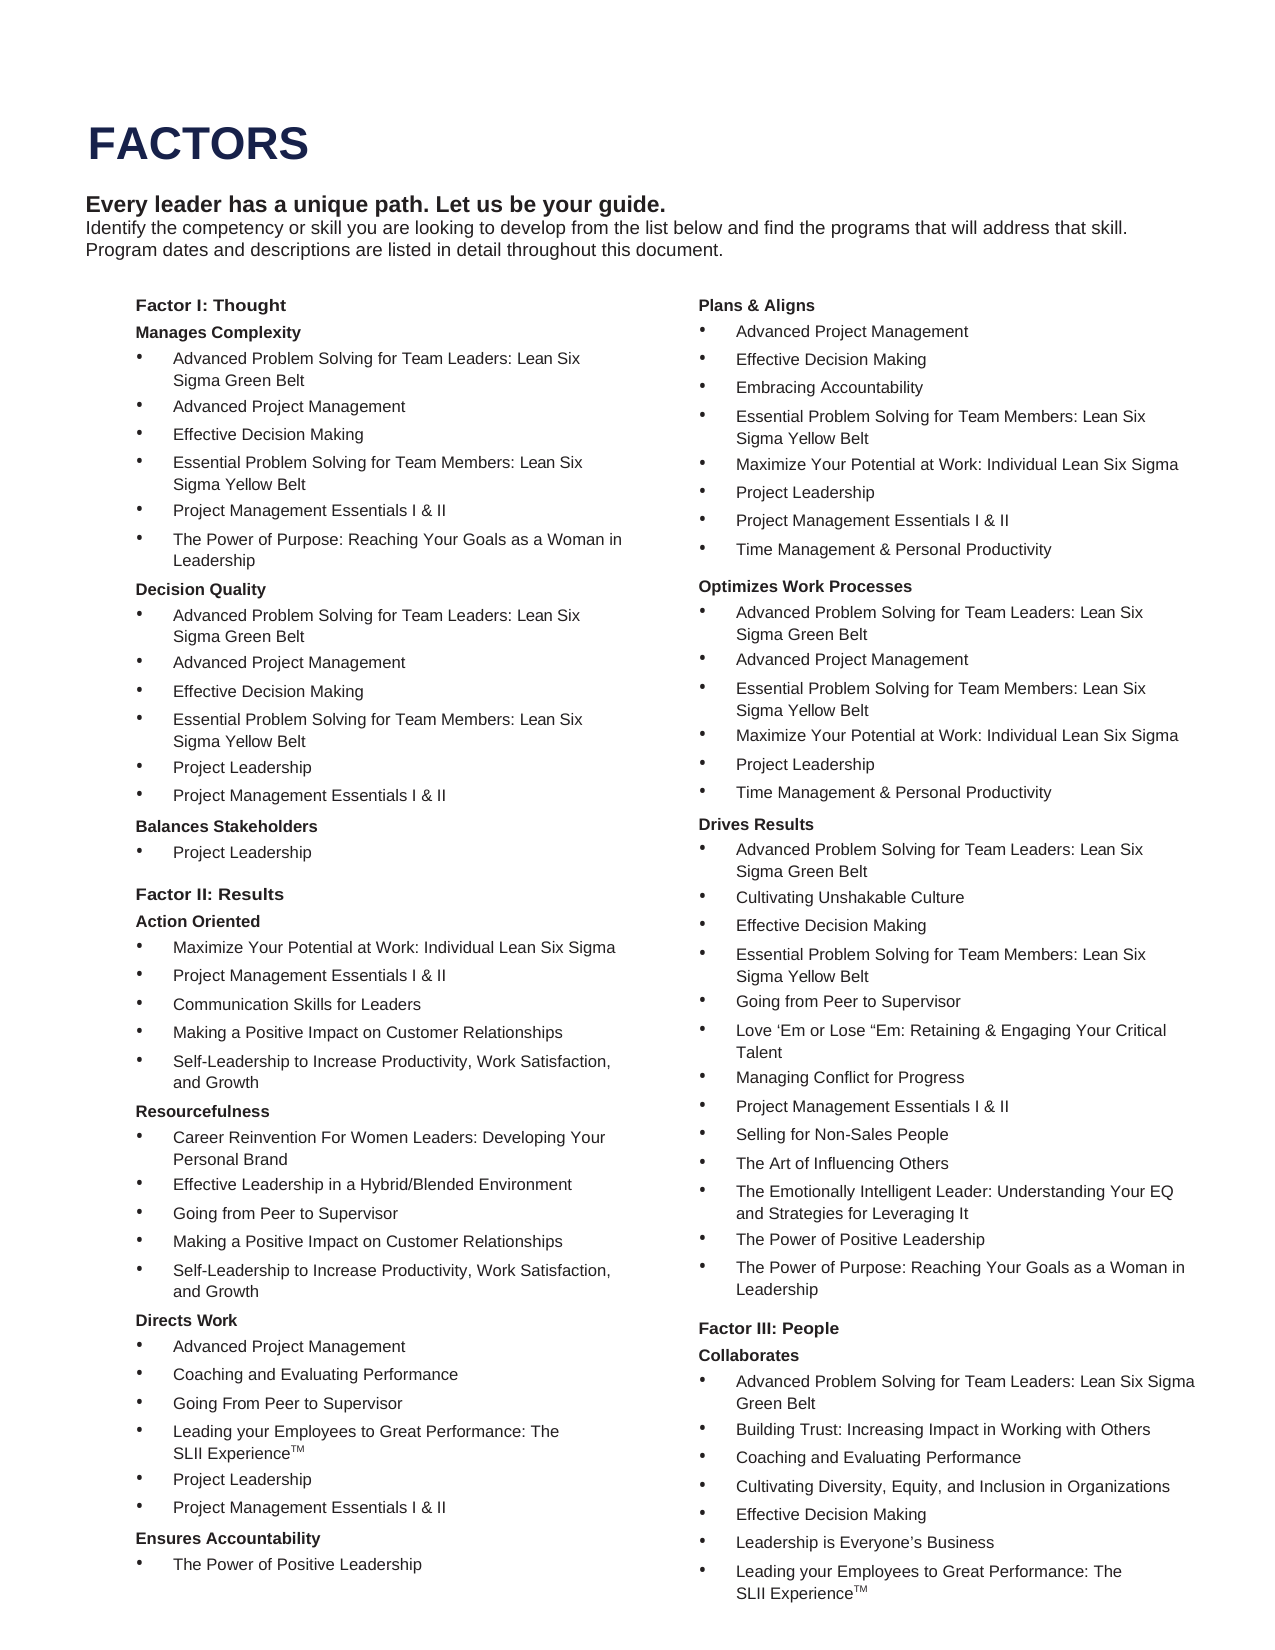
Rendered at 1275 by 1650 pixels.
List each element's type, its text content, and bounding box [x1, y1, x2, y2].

list Effective Decision Making [698, 343, 1200, 372]
list The Power of Positive Leadership [698, 1223, 1200, 1251]
subtitle Drives Results [698, 814, 1200, 833]
list Selling for Non-Sales People [698, 1118, 1200, 1147]
list Project Leadership [135, 751, 637, 779]
list Going from Peer to Supervisor [135, 1197, 637, 1225]
text Every leader has a unique path. Let us be your guide. [75, 191, 1200, 217]
list The Art of Influencing Others [698, 1147, 1200, 1175]
list Project Management Essentials I & II [698, 1090, 1200, 1118]
subtitle Optimizes Work Processes [638, 577, 1200, 596]
list Essential Problem Solving for Team Members: Lean Six Sigma Yellow Belt [135, 447, 633, 494]
list Time Management & Personal Productivity [698, 533, 1200, 561]
list Making a Positive Impact on Customer Relationships [135, 1225, 637, 1254]
list Project Leadership [135, 836, 637, 865]
subtitle Action Oriented [135, 912, 637, 931]
list Going From Peer to Supervisor [135, 1387, 637, 1415]
list Project Leadership [135, 1463, 637, 1491]
subtitle Ensures Accountability [135, 1529, 637, 1548]
list Project Leadership [698, 748, 1200, 776]
subtitle Factor III: People [638, 1318, 1200, 1338]
subtitle Collaborates [698, 1346, 1200, 1365]
list Effective Decision Making [135, 675, 637, 703]
list Project Management Essentials I & II [135, 494, 637, 523]
list Love ‘Em or Lose “Em: Retaining & Engaging Your Critical Talent [698, 1014, 1173, 1062]
list Effective Leadership in a Hybrid/Blended Environment [135, 1168, 637, 1197]
list Advanced Problem Solving for Team Leaders: Lean Six Sigma Green Belt [698, 833, 1165, 881]
list Embracing Accountability [698, 372, 1200, 400]
list Maximize Your Potential at Work: Individual Lean Six Sigma [135, 931, 637, 959]
list Self-Leadership to Increase Productivity, Work Satisfaction, and Growth [135, 1045, 637, 1092]
list Effective Decision Making [698, 1498, 1200, 1527]
list Advanced Project Management [698, 315, 1200, 343]
list Essential Problem Solving for Team Members: Lean Six Sigma Yellow Belt [698, 400, 1196, 448]
list The Power of Purpose: Reaching Your Goals as a Woman in Leadership [698, 1251, 1200, 1299]
list Leadership is Everyone’s Business [698, 1527, 1200, 1555]
list Making a Positive Impact on Customer Relationships [135, 1016, 637, 1045]
list Essential Problem Solving for Team Members: Lean Six Sigma Yellow Belt [135, 703, 633, 751]
list Project Leadership [698, 476, 1200, 504]
list Maximize Your Potential at Work: Individual Lean Six Sigma [698, 719, 1200, 748]
list Time Management & Personal Productivity [698, 776, 1200, 805]
list Effective Decision Making [698, 909, 1200, 938]
subtitle Factor I: Thought [75, 296, 637, 315]
subtitle Factor II: Results [75, 884, 637, 903]
text FACTORS [75, 117, 1200, 169]
list Project Management Essentials I & II [698, 504, 1200, 533]
subtitle Decision Quality [135, 580, 637, 599]
list Cultivating Diversity, Equity, and Inclusion in Organizations [698, 1470, 1200, 1498]
list Essential Problem Solving for Team Members: Lean Six Sigma Yellow Belt [698, 672, 1173, 719]
list Going from Peer to Supervisor [698, 986, 1173, 1014]
list Career Reinvention For Women Leaders: Developing Your Personal Brand [135, 1121, 637, 1168]
list Advanced Problem Solving for Team Leaders: Lean Six Sigma Green Belt [698, 1365, 1200, 1413]
list The Power of Positive Leadership [135, 1548, 637, 1577]
subtitle Plans & Aligns [698, 296, 1200, 315]
subtitle Balances Stakeholders [135, 817, 637, 836]
list Leading your Employees to Great Performance: The SLII ExperienceTM [135, 1415, 582, 1463]
list Leading your Employees to Great Performance: The SLII ExperienceTM [698, 1555, 1145, 1603]
list Advanced Problem Solving for Team Leaders: Lean Six Sigma Green Belt [135, 599, 625, 646]
list Coaching and Evaluating Performance [135, 1358, 637, 1387]
list Project Management Essentials I & II [135, 779, 637, 808]
list Managing Conflict for Progress [698, 1062, 1173, 1090]
list Maximize Your Potential at Work: Individual Lean Six Sigma [698, 448, 1200, 476]
list Self-Leadership to Increase Productivity, Work Satisfaction, and Growth [135, 1254, 637, 1301]
subtitle Manages Complexity [135, 323, 637, 342]
list Advanced Project Management [698, 643, 1200, 672]
list Cultivating Unshakable Culture [698, 881, 1165, 909]
list Advanced Project Management [135, 646, 637, 675]
subtitle Directs Work [135, 1311, 637, 1330]
list The Emotionally Intelligent Leader: Understanding Your EQ and Strategies for Leveraging It [698, 1175, 1200, 1223]
text Identify the competency or skill you are looking to develop from the list below and find the programs that will address that skill. Program dates and descriptions are listed in detail throughout this document. [85, 217, 1176, 260]
list Communication Skills for Leaders [135, 988, 637, 1016]
list Advanced Project Management [135, 390, 637, 418]
list The Power of Purpose: Reaching Your Goals as a Woman in Leadership [135, 523, 637, 570]
list Essential Problem Solving for Team Members: Lean Six Sigma Yellow Belt [698, 938, 1173, 986]
list Effective Decision Making [135, 418, 637, 447]
list Building Trust: Increasing Impact in Working with Others [698, 1413, 1200, 1441]
list Advanced Problem Solving for Team Leaders: Lean Six Sigma Green Belt [135, 342, 625, 390]
list Advanced Project Management [135, 1330, 637, 1358]
list Advanced Problem Solving for Team Leaders: Lean Six Sigma Green Belt [698, 596, 1165, 643]
subtitle Resourcefulness [135, 1102, 637, 1121]
list Project Management Essentials I & II [135, 959, 637, 988]
list Project Management Essentials I & II [135, 1491, 637, 1520]
list Coaching and Evaluating Performance [698, 1441, 1200, 1470]
